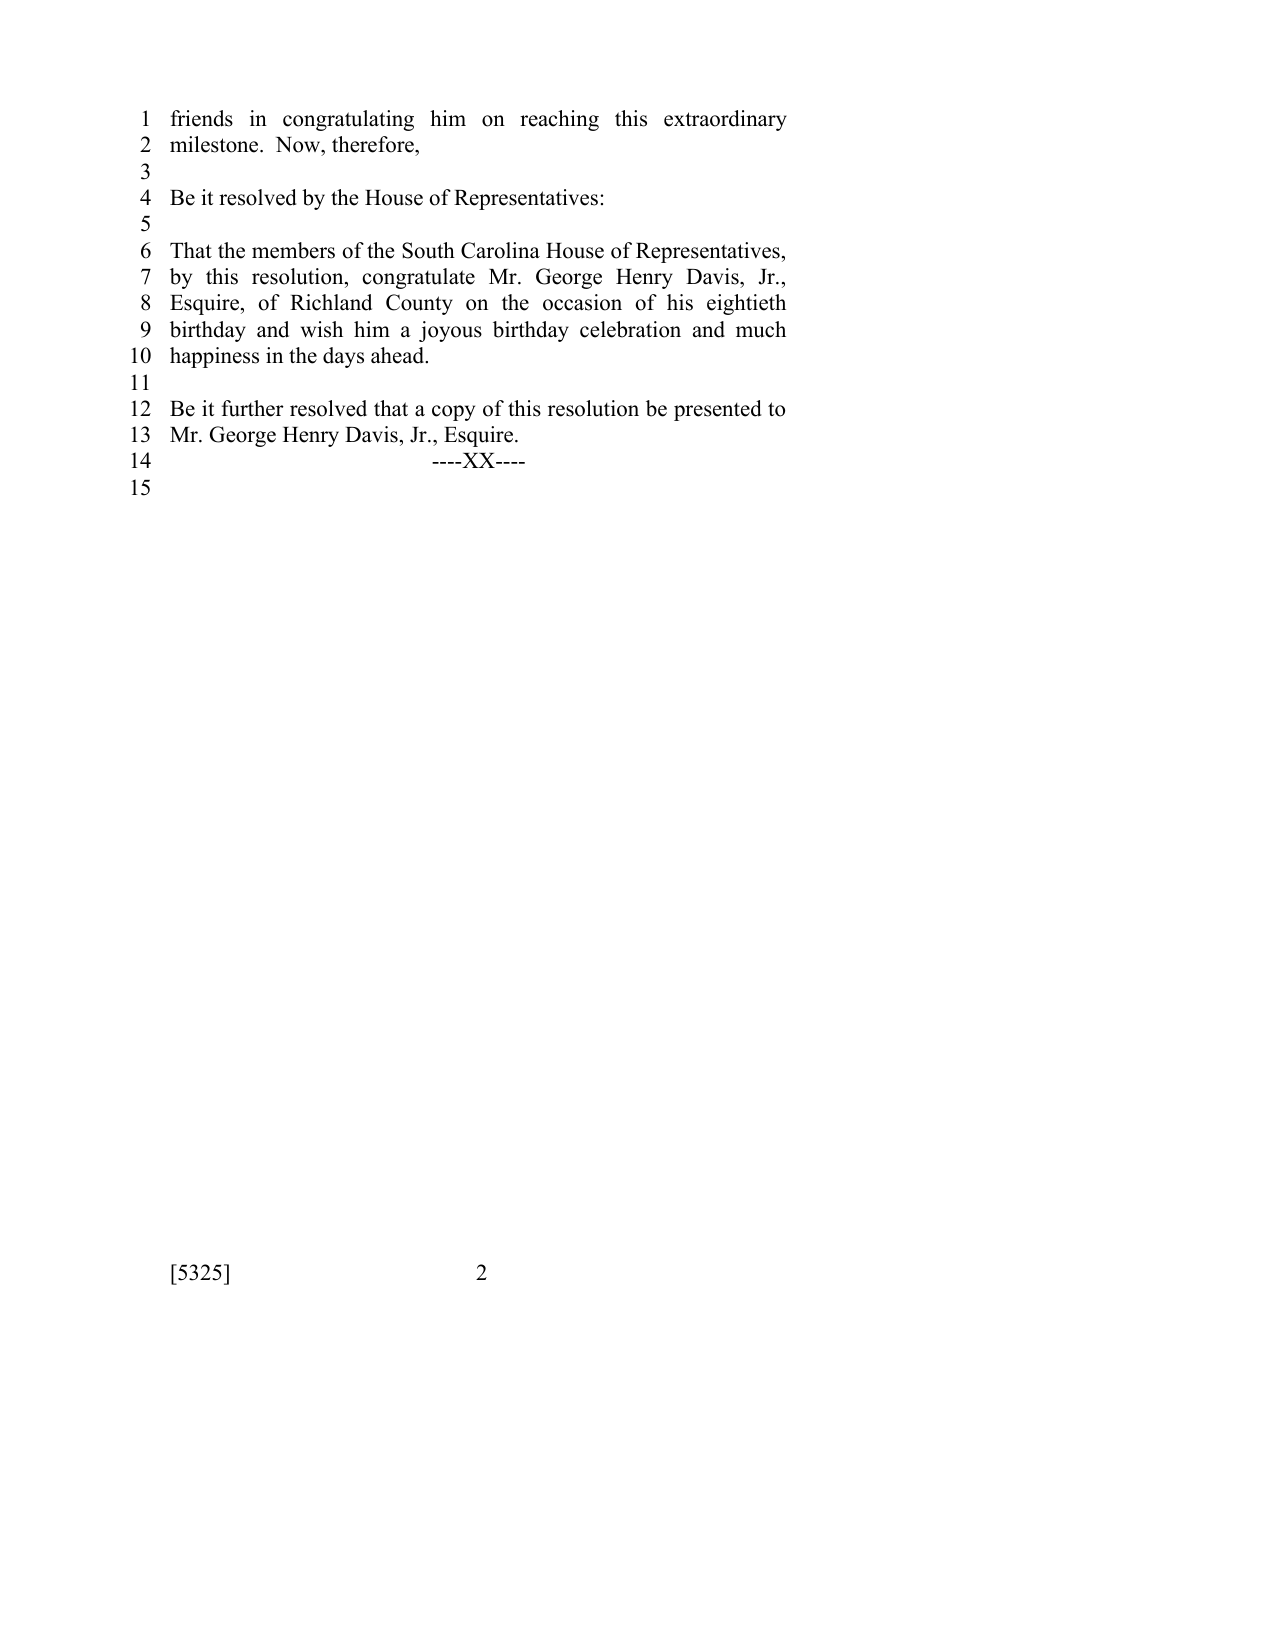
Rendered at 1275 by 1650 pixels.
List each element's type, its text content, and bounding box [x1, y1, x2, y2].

text Be it resolved by the House of Representatives: [169, 184, 787, 210]
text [169, 105, 787, 158]
text Be it further resolved that a copy of this resolution be presented to Mr. George Henry Davis, Jr., Esquire. [169, 395, 787, 448]
text ----XX---- [169, 448, 787, 474]
text That the members of the South Carolina House of Representatives, by this resolution, congratulate Mr. George Henry Davis, Jr., Esquire, of Richland County on the occasion of his eightieth birthday and wish him a joyous birthday celebration and much happiness in the days ahead. [169, 237, 787, 368]
